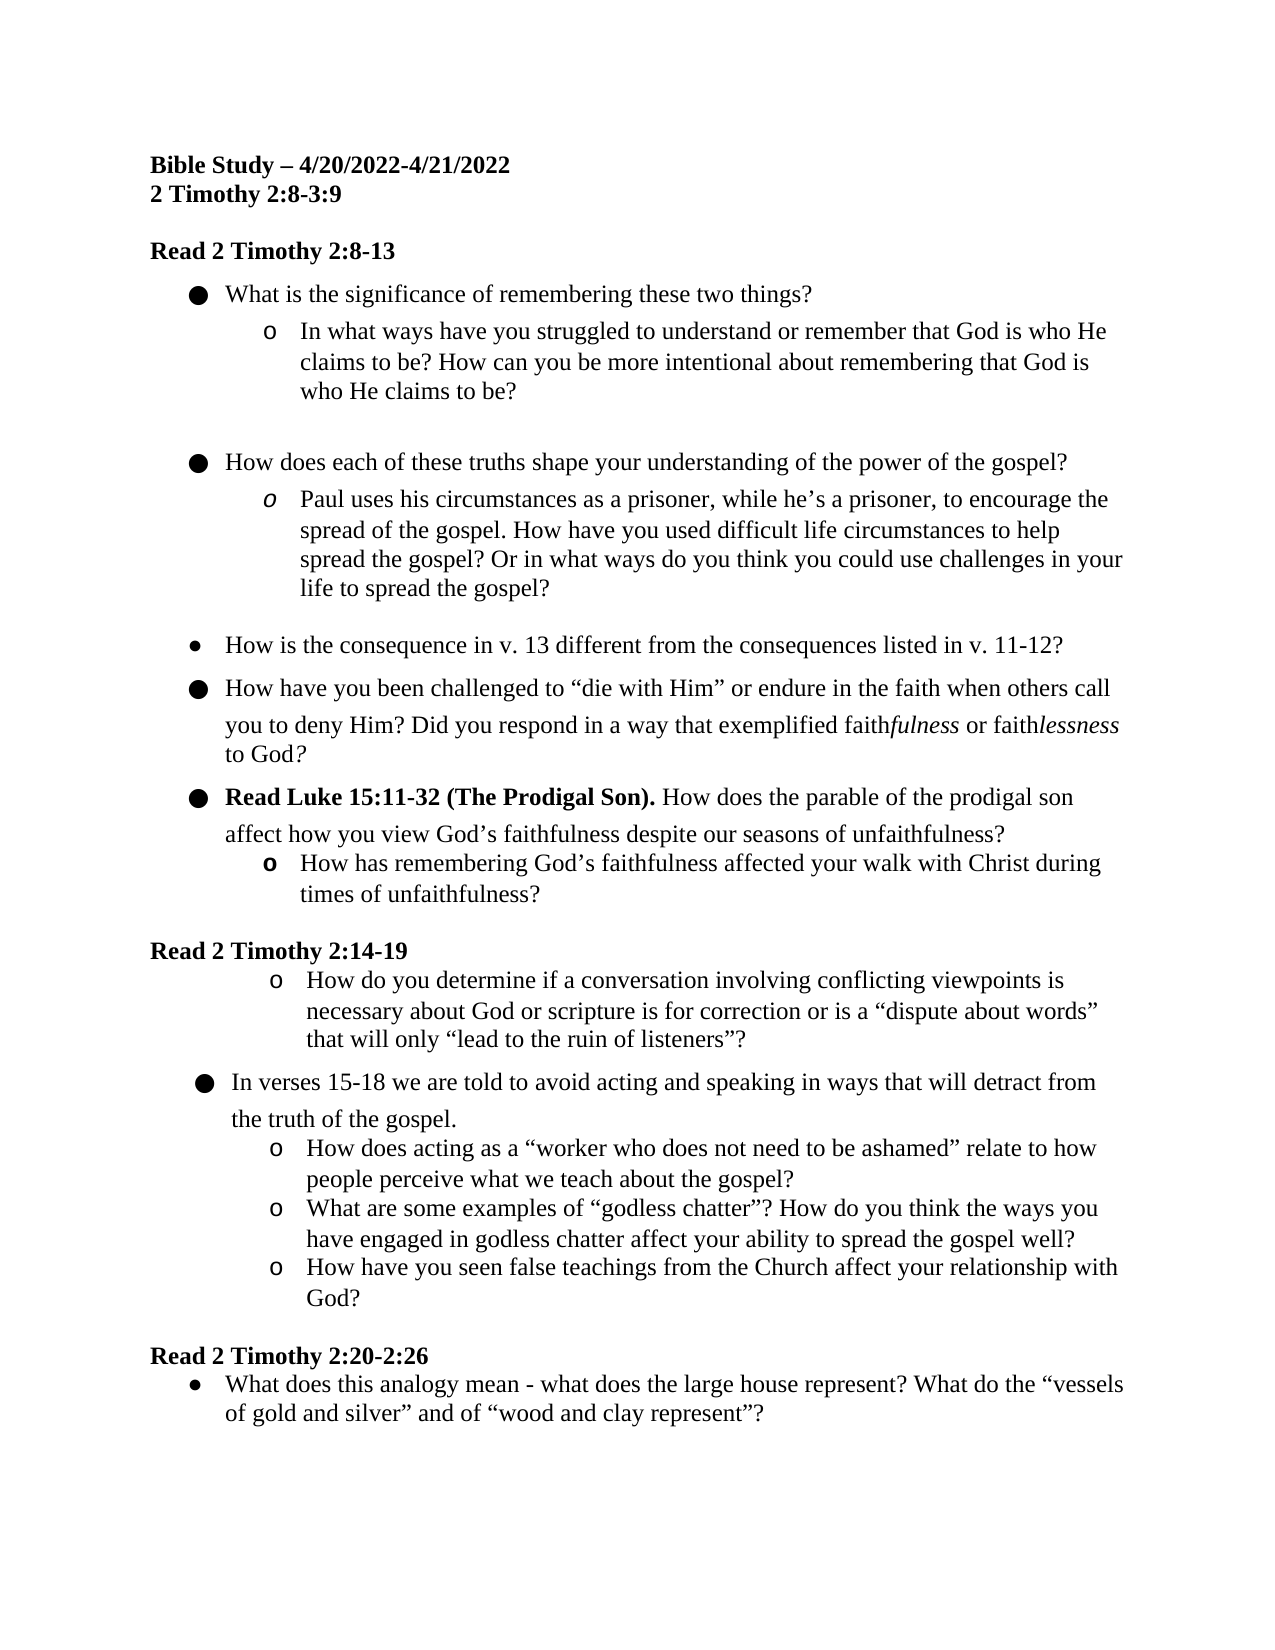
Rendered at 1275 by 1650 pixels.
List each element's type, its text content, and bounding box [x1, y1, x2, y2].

list In verses 15-18 we are told to avoid acting and speaking in ways that will detract from the truth of the gospel. [194, 1053, 1125, 1133]
list What are some examples of “godless chatter”? How do you think the ways you have engaged in godless chatter affect your ability to spread the gospel well? [269, 1193, 1125, 1252]
text Read 2 Timothy 2:14-19 [150, 936, 1125, 965]
list How does each of these truths shape your understanding of the power of the gospel? [187, 433, 1125, 484]
list What does this analogy mean - what does the large house represent? What do the “vessels of gold and silver” and of “wood and clay represent”? [187, 1369, 1125, 1427]
list How have you been challenged to “die with Him” or endure in the faith when others call you to deny Him? Did you respond in a way that exemplified faithfulness or faithlessness to God? [187, 659, 1125, 768]
list How have you seen false teachings from the Church affect your relationship with God? [269, 1252, 1125, 1312]
text Read 2 Timothy 2:20-2:26 [150, 1341, 1125, 1369]
list How does acting as a “worker who does not need to be ashamed” relate to how people perceive what we teach about the gospel? [269, 1133, 1125, 1193]
list What is the significance of remembering these two things? [187, 265, 1125, 316]
text 2 Timothy 2:8-3:9 [150, 179, 1125, 207]
text Bible Study – 4/20/2022-4/21/2022 [150, 150, 1125, 179]
list Read Luke 15:11-32 (The Prodigal Son). How does the parable of the prodigal son affect how you view God’s faithfulness despite our seasons of unfaithfulness? [187, 768, 1125, 848]
list How has remembering God’s faithfulness affected your walk with Christ during times of unfaithfulness? [262, 848, 1125, 907]
list Paul uses his circumstances as a prisoner, while he’s a prisoner, to encourage the spread of the gospel. How have you used difficult life circumstances to help spread the gospel? Or in what ways do you think you could use challenges in your life to spread the gospel? [262, 484, 1125, 602]
list How do you determine if a conversation involving conflicting viewpoints is necessary about God or scripture is for correction or is a “dispute about words” that will only “lead to the ruin of listeners”? [269, 965, 1125, 1053]
text Read 2 Timothy 2:8-13 [150, 236, 1125, 265]
list In what ways have you struggled to understand or remember that God is who He claims to be? How can you be more intentional about remembering that God is who He claims to be? [262, 316, 1125, 404]
list How is the consequence in v. 13 different from the consequences listed in v. 11-12? [187, 630, 1125, 659]
